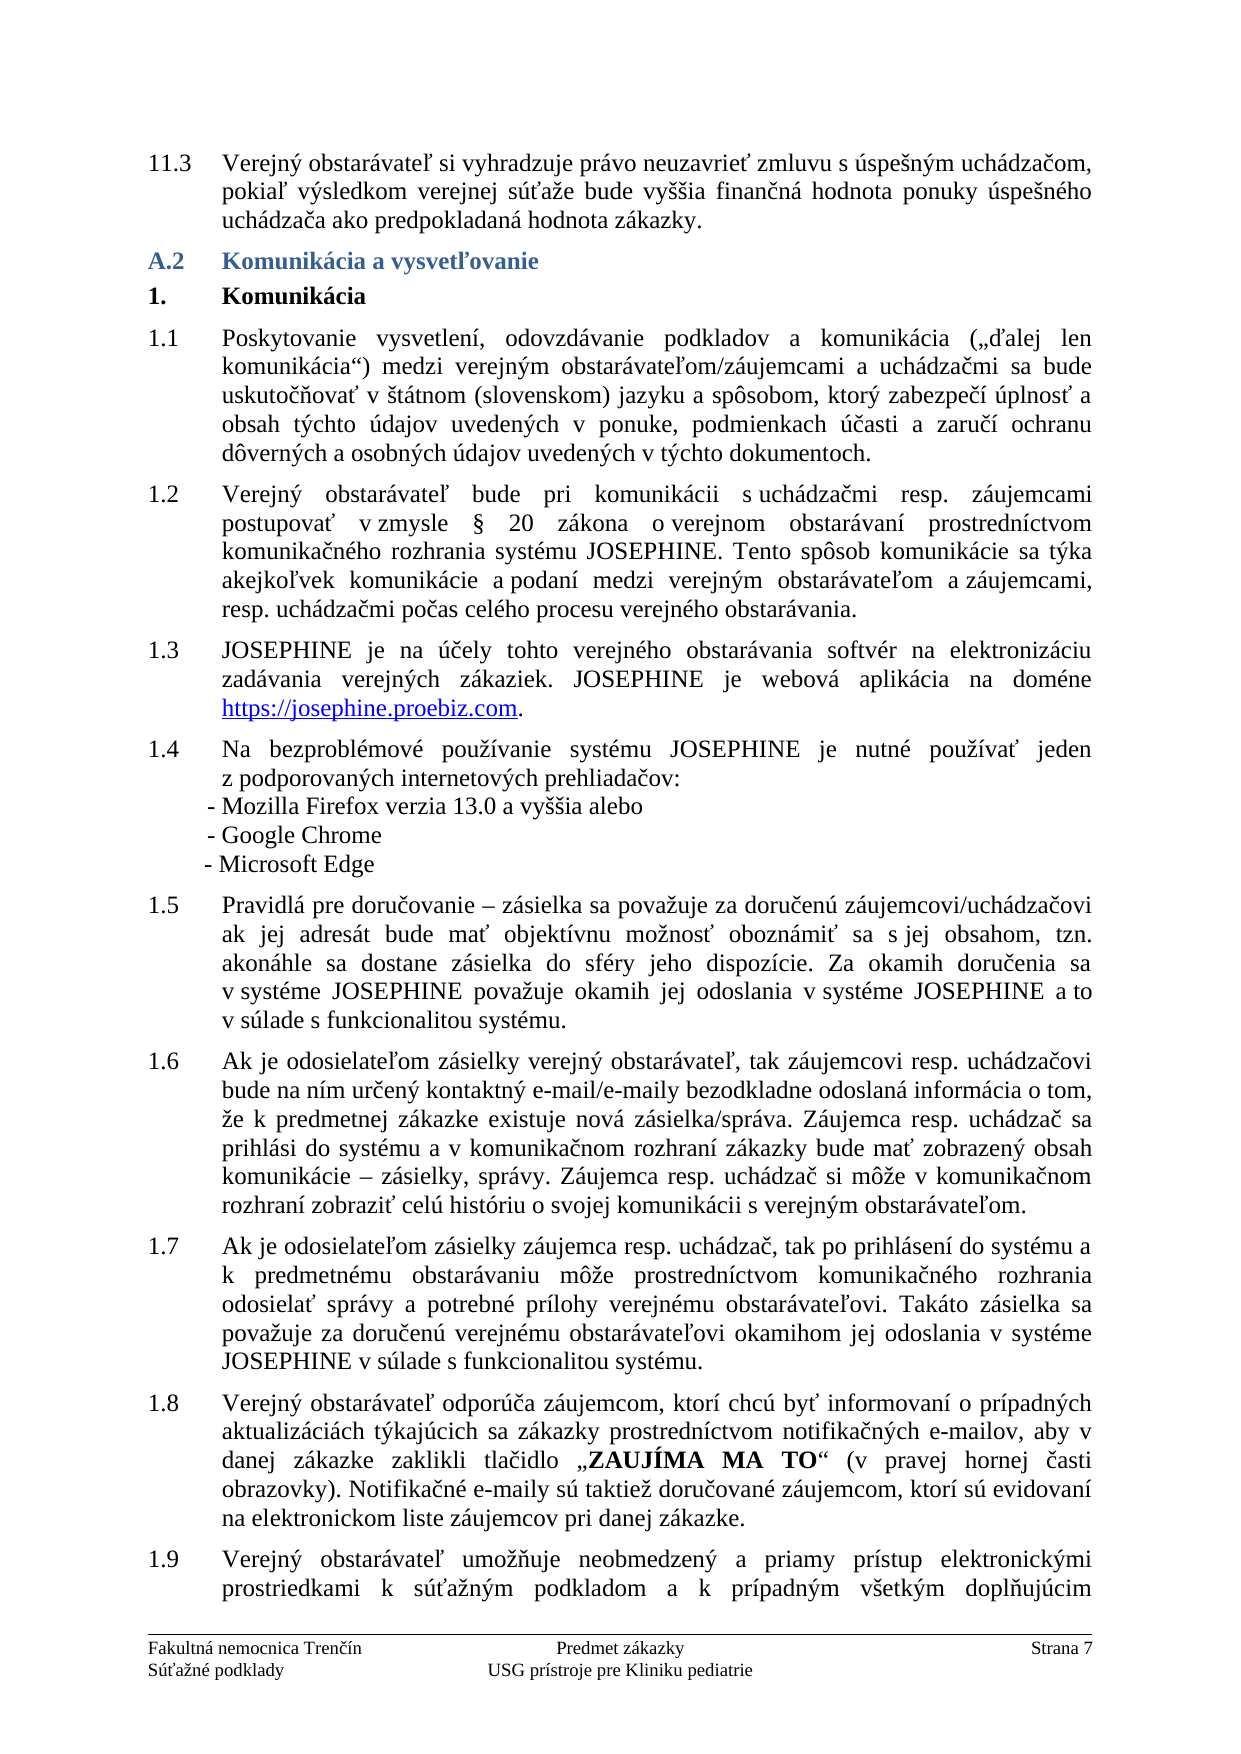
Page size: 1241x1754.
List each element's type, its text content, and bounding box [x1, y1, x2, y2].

text Verejný obstarávateľ si vyhradzuje právo neuzavrieť zmluvu s úspešným uchádzačom, pokiaľ výsledkom verejnej súťaže bude vyššia finančná hodnota ponuky úspešného uchádzača ako predpokladaná hodnota zákazky. [148, 148, 1092, 234]
subtitle Komunikácia a vysvetľovanie [148, 246, 1092, 275]
text Verejný obstarávateľ bude pri komunikácii s uchádzačmi resp. záujemcami postupovať v zmysle § 20 zákona o verejnom obstarávaní prostredníctvom komunikačného rozhrania systému JOSEPHINE. Tento spôsob komunikácie sa týka akejkoľvek komunikácie a podaní medzi verejným obstarávateľom a záujemcami, resp. uchádzačmi počas celého procesu verejného obstarávania. [148, 479, 1092, 623]
text - Mozilla Firefox verzia 13.0 a vyššia alebo [148, 791, 1092, 820]
text - Microsoft Edge [148, 849, 1092, 878]
text Ak je odosielateľom zásielky verejný obstarávateľ, tak záujemcovi resp. uchádzačovi bude na ním určený kontaktný e-mail/e-maily bezodkladne odoslaná informácia o tom, že k predmetnej zákazke existuje nová zásielka/správa. Záujemca resp. uchádzač sa prihlási do systému a v komunikačnom rozhraní zákazky bude mať zobrazený obsah komunikácie – zásielky, správy. Záujemca resp. uchádzač si môže v komunikačnom rozhraní zobraziť celú históriu o svojej komunikácii s verejným obstarávateľom. [148, 1046, 1092, 1219]
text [148, 1544, 1092, 1601]
text Komunikácia [148, 281, 1092, 310]
text Poskytovanie vysvetlení, odovzdávanie podkladov a komunikácia („ďalej len komunikácia“) medzi verejným obstarávateľom/záujemcami a uchádzačmi sa bude uskutočňovať v štátnom (slovenskom) jazyku a spôsobom, ktorý zabezpečí úplnosť a obsah týchto údajov uvedených v ponuke, podmienkach účasti a zaručí ochranu dôverných a osobných údajov uvedených v týchto dokumentoch. [148, 323, 1092, 466]
text - Google Chrome [148, 820, 1092, 849]
text JOSEPHINE je na účely tohto verejného obstarávania softvér na elektronizáciu zadávania verejných zákaziek. JOSEPHINE je webová aplikácia na doméne https://josephine.proebiz.com. [148, 635, 1092, 721]
text Verejný obstarávateľ odporúča záujemcom, ktorí chcú byť informovaní o prípadných aktualizáciách týkajúcich sa zákazky prostredníctvom notifikačných e-mailov, aby v danej zákazke zaklikli tlačidlo „ZAUJÍMA MA TO“ (v pravej hornej časti obrazovky). Notifikačné e-maily sú taktiež doručované záujemcom, ktorí sú evidovaní na elektronickom liste záujemcov pri danej zákazke. [148, 1388, 1092, 1531]
text Ak je odosielateľom zásielky záujemca resp. uchádzač, tak po prihlásení do systému a k predmetnému obstarávaniu môže prostredníctvom komunikačného rozhrania odosielať správy a potrebné prílohy verejnému obstarávateľovi. Takáto zásielka sa považuje za doručenú verejnému obstarávateľovi okamihom jej odoslania v systéme JOSEPHINE v súlade s funkcionalitou systému. [148, 1231, 1092, 1375]
text Pravidlá pre doručovanie – zásielka sa považuje za doručenú záujemcovi/uchádzačovi ak jej adresát bude mať objektívnu možnosť oboznámiť sa s jej obsahom, tzn. akonáhle sa dostane zásielka do sféry jeho dispozície. Za okamih doručenia sa v systéme JOSEPHINE považuje okamih jej odoslania v systéme JOSEPHINE a to v súlade s funkcionalitou systému. [148, 890, 1092, 1034]
text Na bezproblémové používanie systému JOSEPHINE je nutné používať jeden z podporovaných internetových prehliadačov: [148, 734, 1092, 791]
